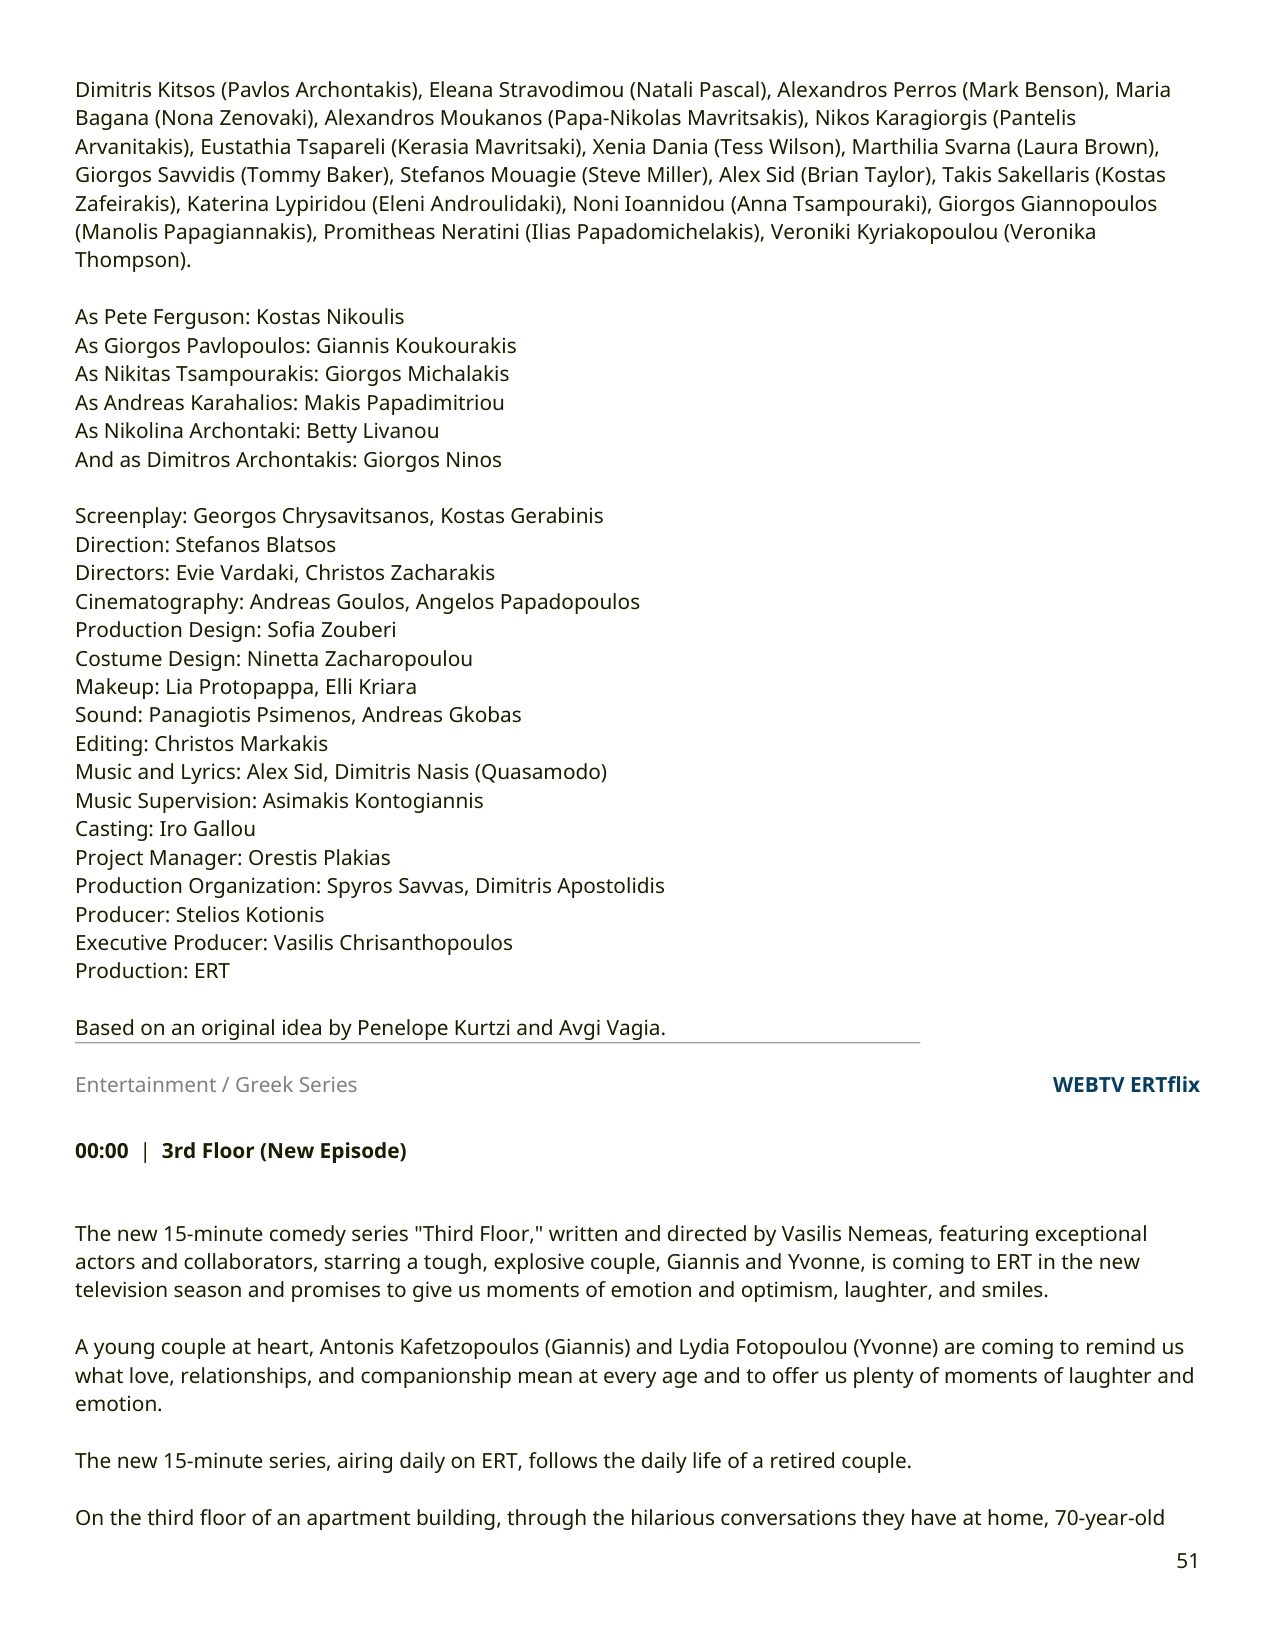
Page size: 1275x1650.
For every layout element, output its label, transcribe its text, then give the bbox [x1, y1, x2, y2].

table_header WEBTV ERTflix [638, 1071, 1200, 1099]
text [75, 75, 1200, 1042]
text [75, 1219, 1200, 1531]
text 00:00 | 3rd Floor (New Episode) [75, 1099, 1200, 1194]
table_header Entertainment / Greek Series [75, 1071, 637, 1099]
